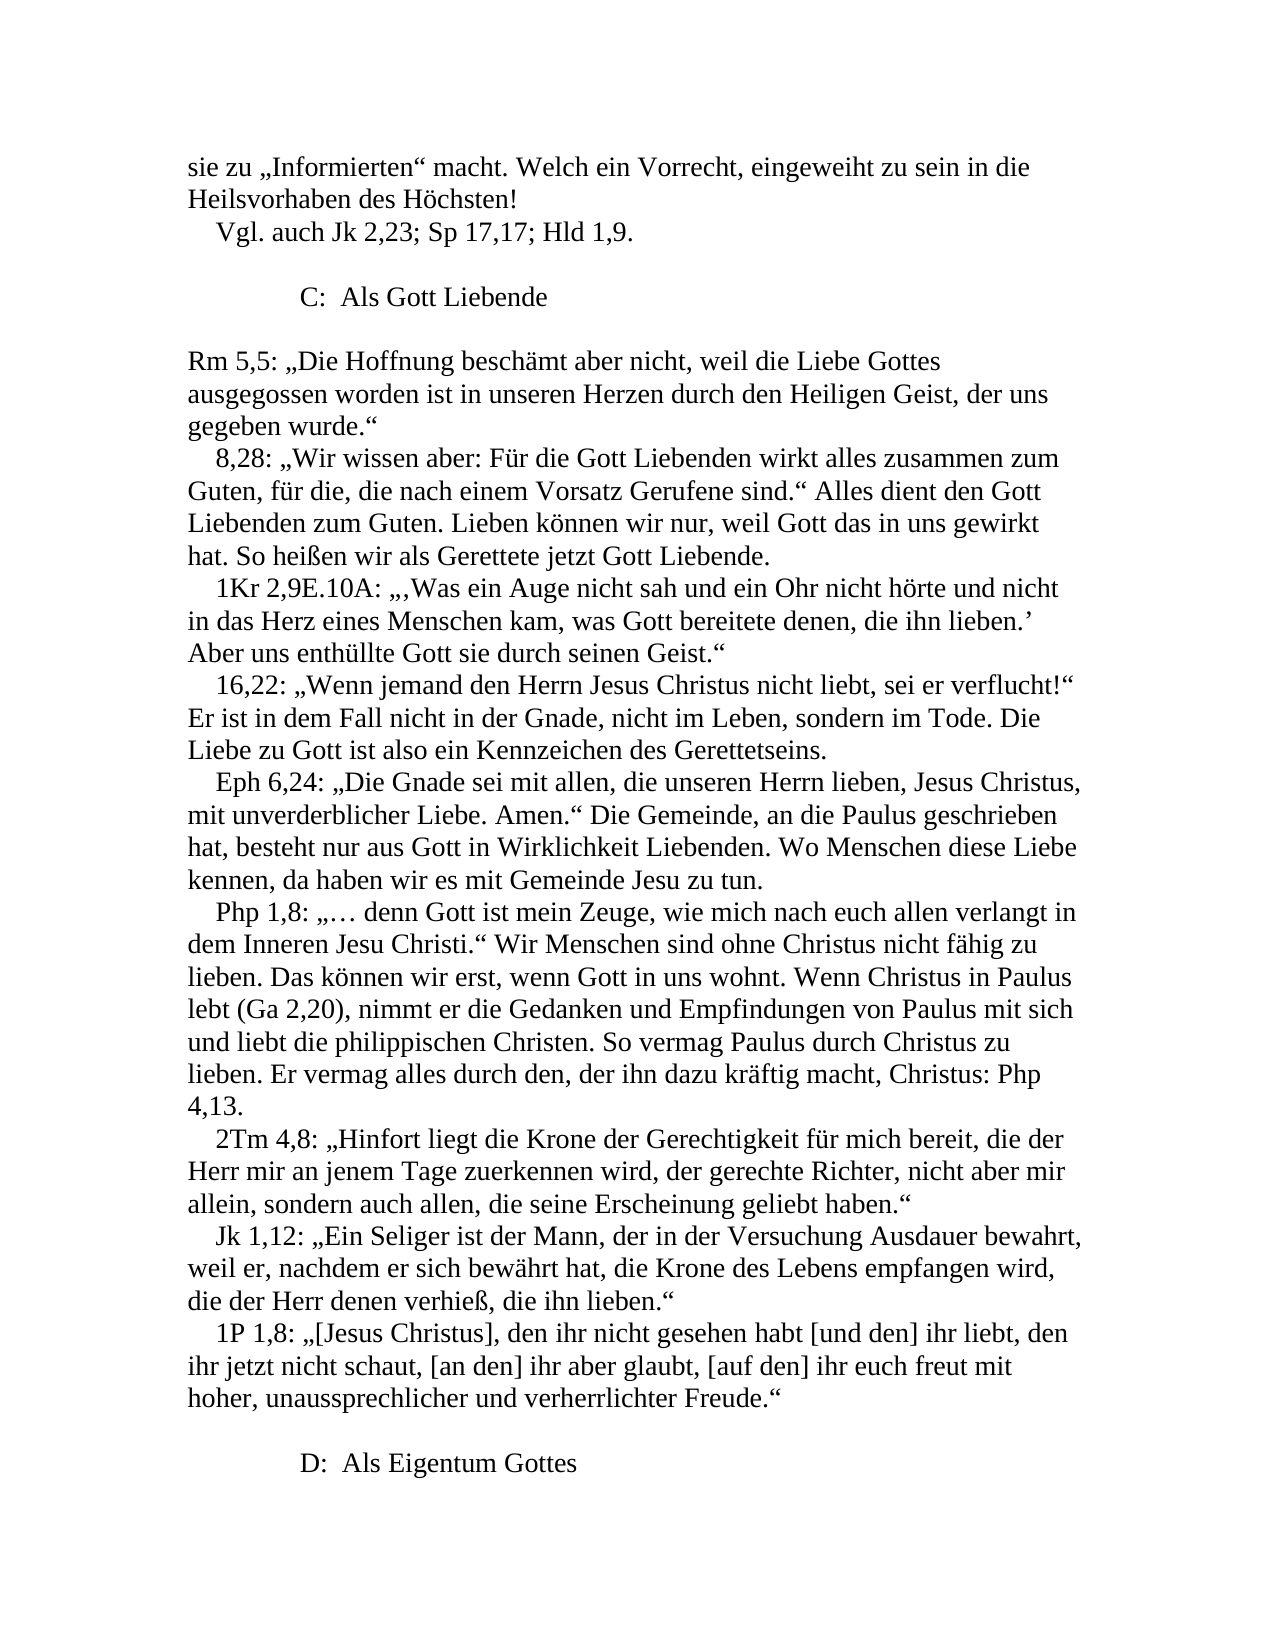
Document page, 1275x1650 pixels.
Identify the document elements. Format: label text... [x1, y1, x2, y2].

text Vgl. auch Jk 2,23; Sp 17,17; Hld 1,9. [187, 215, 1087, 247]
text 2Tm 4,8: „Hinfort liegt die Krone der Gerechtigkeit für mich bereit, die der Herr mir an jenem Tage zuerkennen wird, der gerechte Richter, nicht aber mir allein, sondern auch allen, die seine Erscheinung geliebt haben.“ [187, 1122, 1087, 1219]
text Jk 1,12: „Ein Seliger ist der Mann, der in der Versuchung Ausdauer bewahrt, weil er, nachdem er sich bewährt hat, die Krone des Lebens empfangen wird, die der Herr denen verhieß, die ihn lieben.“ [187, 1219, 1087, 1316]
text 1Kr 2,9E.10A: „‚Was ein Auge nicht sah und ein Ohr nicht hörte und nicht in das Herz eines Menschen kam, was Gott bereitete denen, die ihn lieben.’ Aber uns enthüllte Gott sie durch seinen Geist.“ [187, 571, 1087, 668]
text 16,22: „Wenn jemand den Herrn Jesus Christus nicht liebt, sei er verflucht!“ Er ist in dem Fall nicht in der Gnade, nicht im Leben, sondern im Tode. Die Liebe zu Gott ist also ein Kennzeichen des Gerettetseins. [187, 668, 1087, 766]
text Rm 5,5: „Die Hoffnung beschämt aber nicht, weil die Liebe Gottes ausgegossen worden ist in unseren Herzen durch den Heiligen Geist, der uns gegeben wurde.“ [187, 344, 1087, 442]
text 1P 1,8: „[Jesus Christus], den ihr nicht gesehen habt [und den] ihr liebt, den ihr jetzt nicht schaut, [an den] ihr aber glaubt, [auf den] ihr euch freut mit hoher, unaussprechlicher und verherrlichter Freude.“ [187, 1316, 1087, 1413]
text D: Als Eigentum Gottes [187, 1446, 1087, 1478]
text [187, 150, 1087, 215]
text C: Als Gott Liebende [187, 279, 1087, 312]
text Php 1,8: „… denn Gott ist mein Zeuge, wie mich nach euch allen verlangt in dem Inneren Jesu Christi.“ Wir Menschen sind ohne Christus nicht fähig zu lieben. Das können wir erst, wenn Gott in uns wohnt. Wenn Christus in Paulus lebt (Ga 2,20), nimmt er die Gedanken und Empfindungen von Paulus mit sich und liebt die philippischen Christen. So vermag Paulus durch Christus zu lieben. Er vermag alles durch den, der ihn dazu kräftig macht, Christus: Php 4,13. [187, 895, 1087, 1122]
text Eph 6,24: „Die Gnade sei mit allen, die unseren Herrn lieben, Jesus Christus, mit unverderblicher Liebe. Amen.“ Die Gemeinde, an die Paulus geschrieben hat, besteht nur aus Gott in Wirklichkeit Liebenden. Wo Menschen diese Liebe kennen, da haben wir es mit Gemeinde Jesu zu tun. [187, 766, 1087, 895]
text 8,28: „Wir wissen aber: Für die Gott Liebenden wirkt alles zusammen zum Guten, für die, die nach einem Vorsatz Gerufene sind.“ Alles dient den Gott Liebenden zum Guten. Lieben können wir nur, weil Gott das in uns gewirkt hat. So heißen wir als Gerettete jetzt Gott Liebende. [187, 442, 1087, 571]
